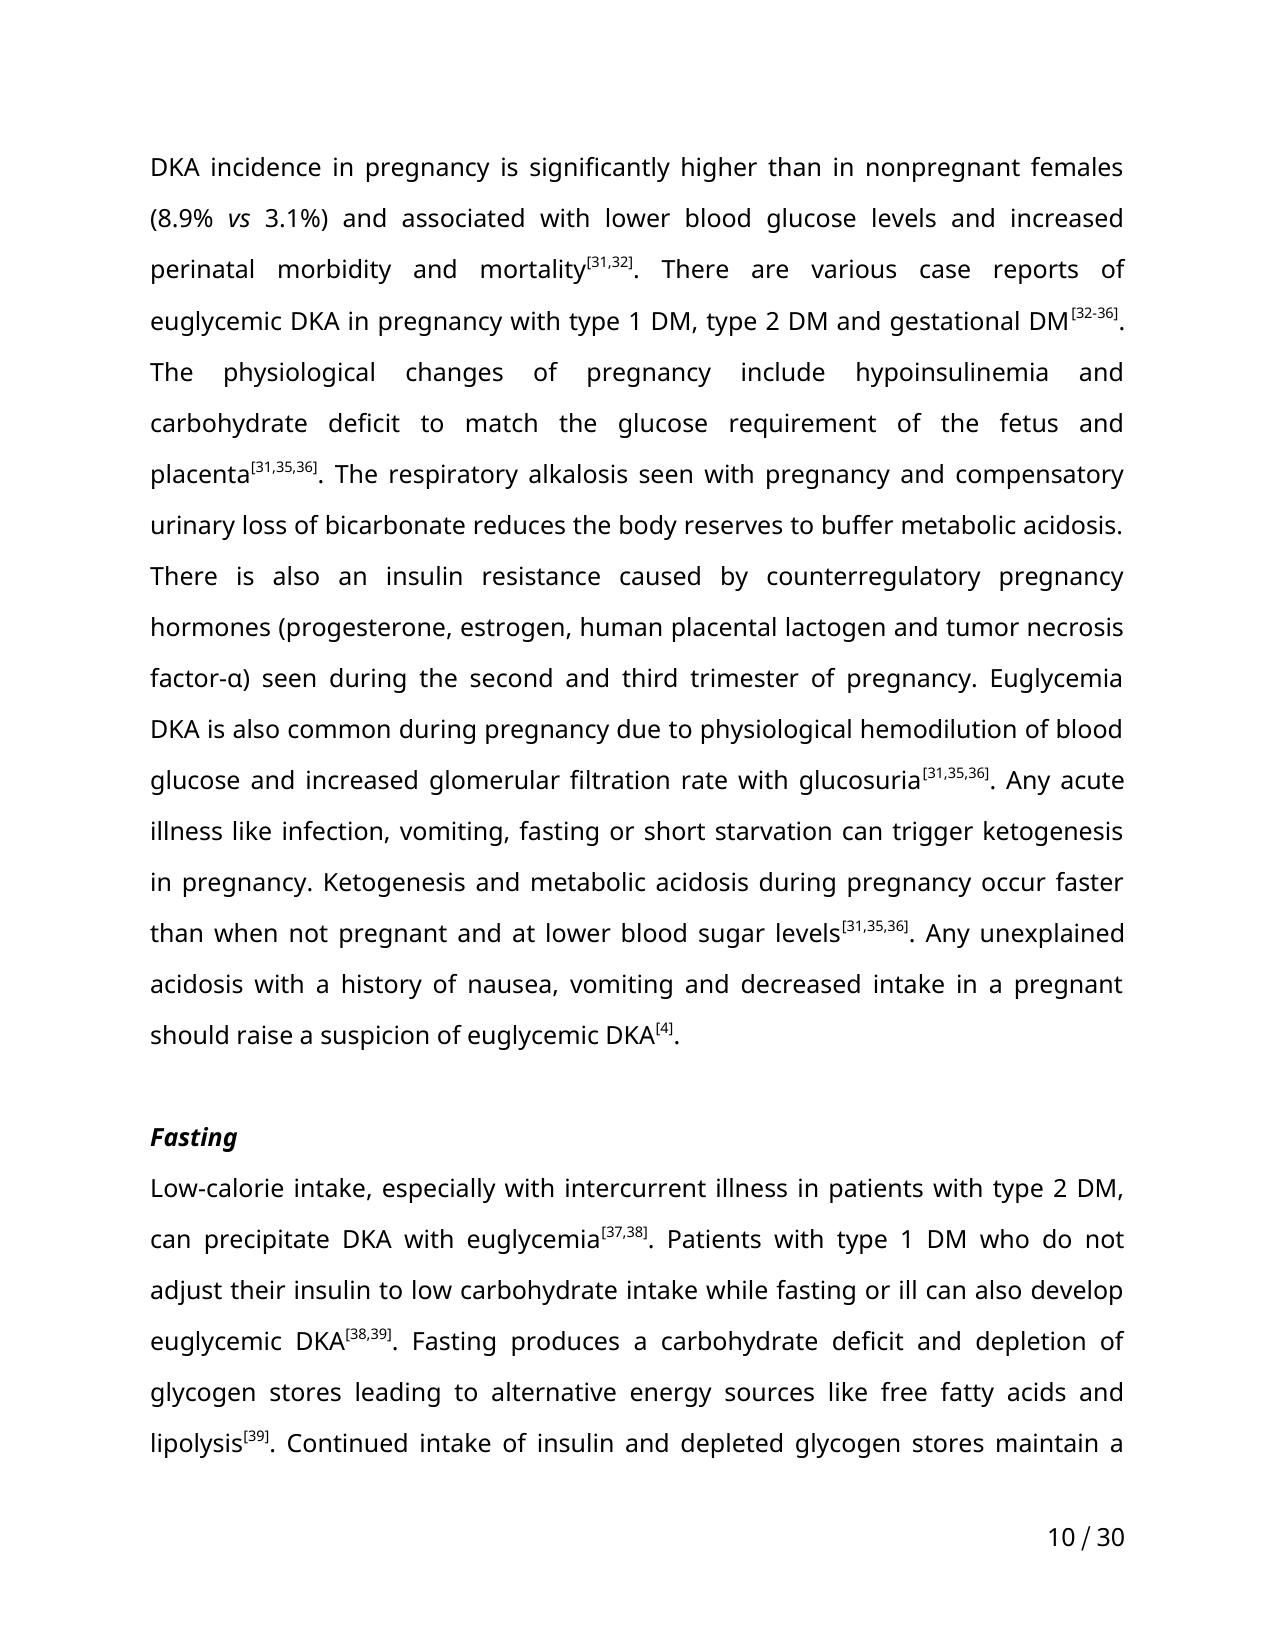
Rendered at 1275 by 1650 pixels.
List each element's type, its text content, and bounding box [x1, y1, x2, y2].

text Fasting [150, 1120, 1125, 1154]
text DKA incidence in pregnancy is significantly higher than in nonpregnant females (8.9% vs 3.1%) and associated with lower blood glucose levels and increased perinatal morbidity and mortality[31,32]. There are various case reports of euglycemic DKA in pregnancy with type 1 DM, type 2 DM and gestational DM[32-36]. The physiological changes of pregnancy include hypoinsulinemia and carbohydrate deficit to match the glucose requirement of the fetus and placenta[31,35,36]. The respiratory alkalosis seen with pregnancy and compensatory urinary loss of bicarbonate reduces the body reserves to buffer metabolic acidosis. There is also an insulin resistance caused by counterregulatory pregnancy hormones (progesterone, estrogen, human placental lactogen and tumor necrosis factor-α) seen during the second and third trimester of pregnancy. Euglycemia DKA is also common during pregnancy due to physiological hemodilution of blood glucose and increased glomerular filtration rate with glucosuria[31,35,36]. Any acute illness like infection, vomiting, fasting or short starvation can trigger ketogenesis in pregnancy. Ketogenesis and metabolic acidosis during pregnancy occur faster than when not pregnant and at lower blood sugar levels[31,35,36]. Any unexplained acidosis with a history of nausea, vomiting and decreased intake in a pregnant should raise a suspicion of euglycemic DKA[4]. [150, 150, 1125, 1052]
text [150, 1171, 1125, 1460]
